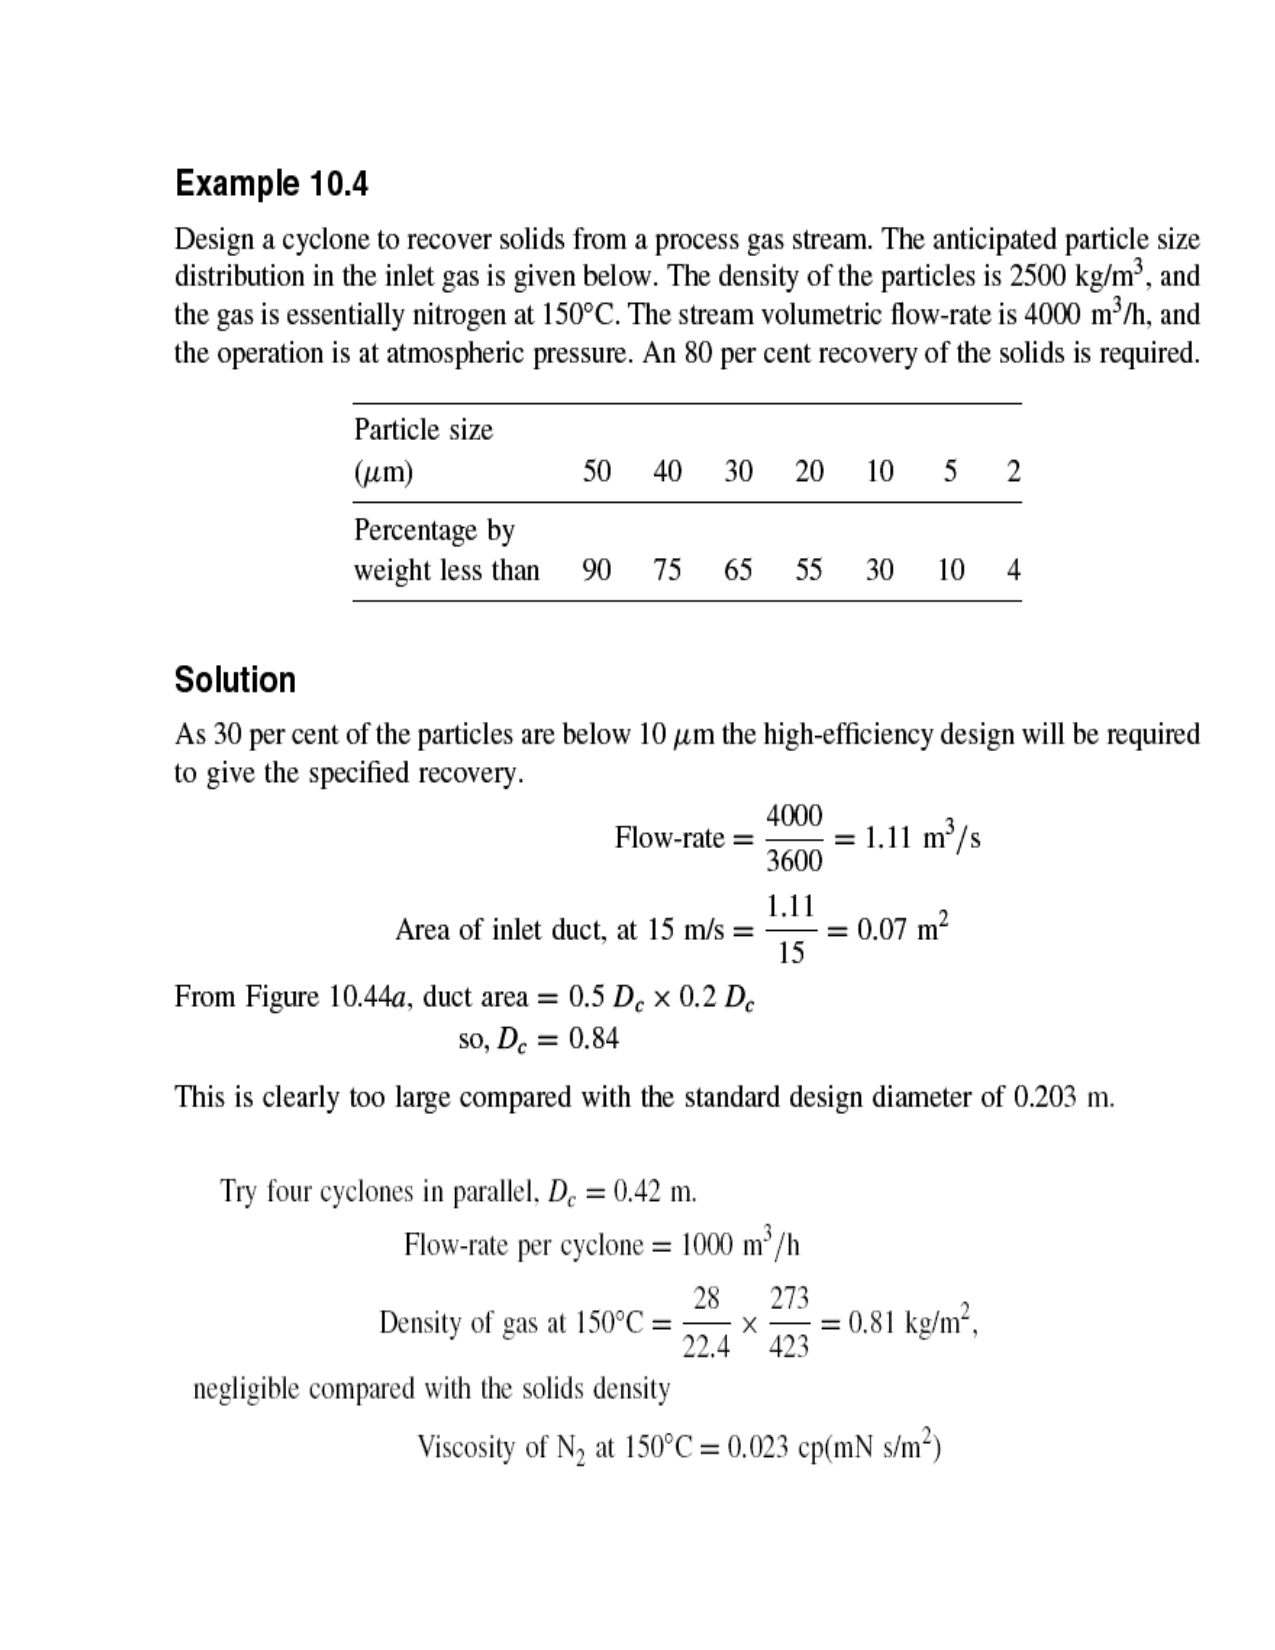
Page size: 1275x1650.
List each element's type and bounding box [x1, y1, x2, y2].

picture [150, 150, 1202, 1144]
picture [150, 1162, 1186, 1482]
